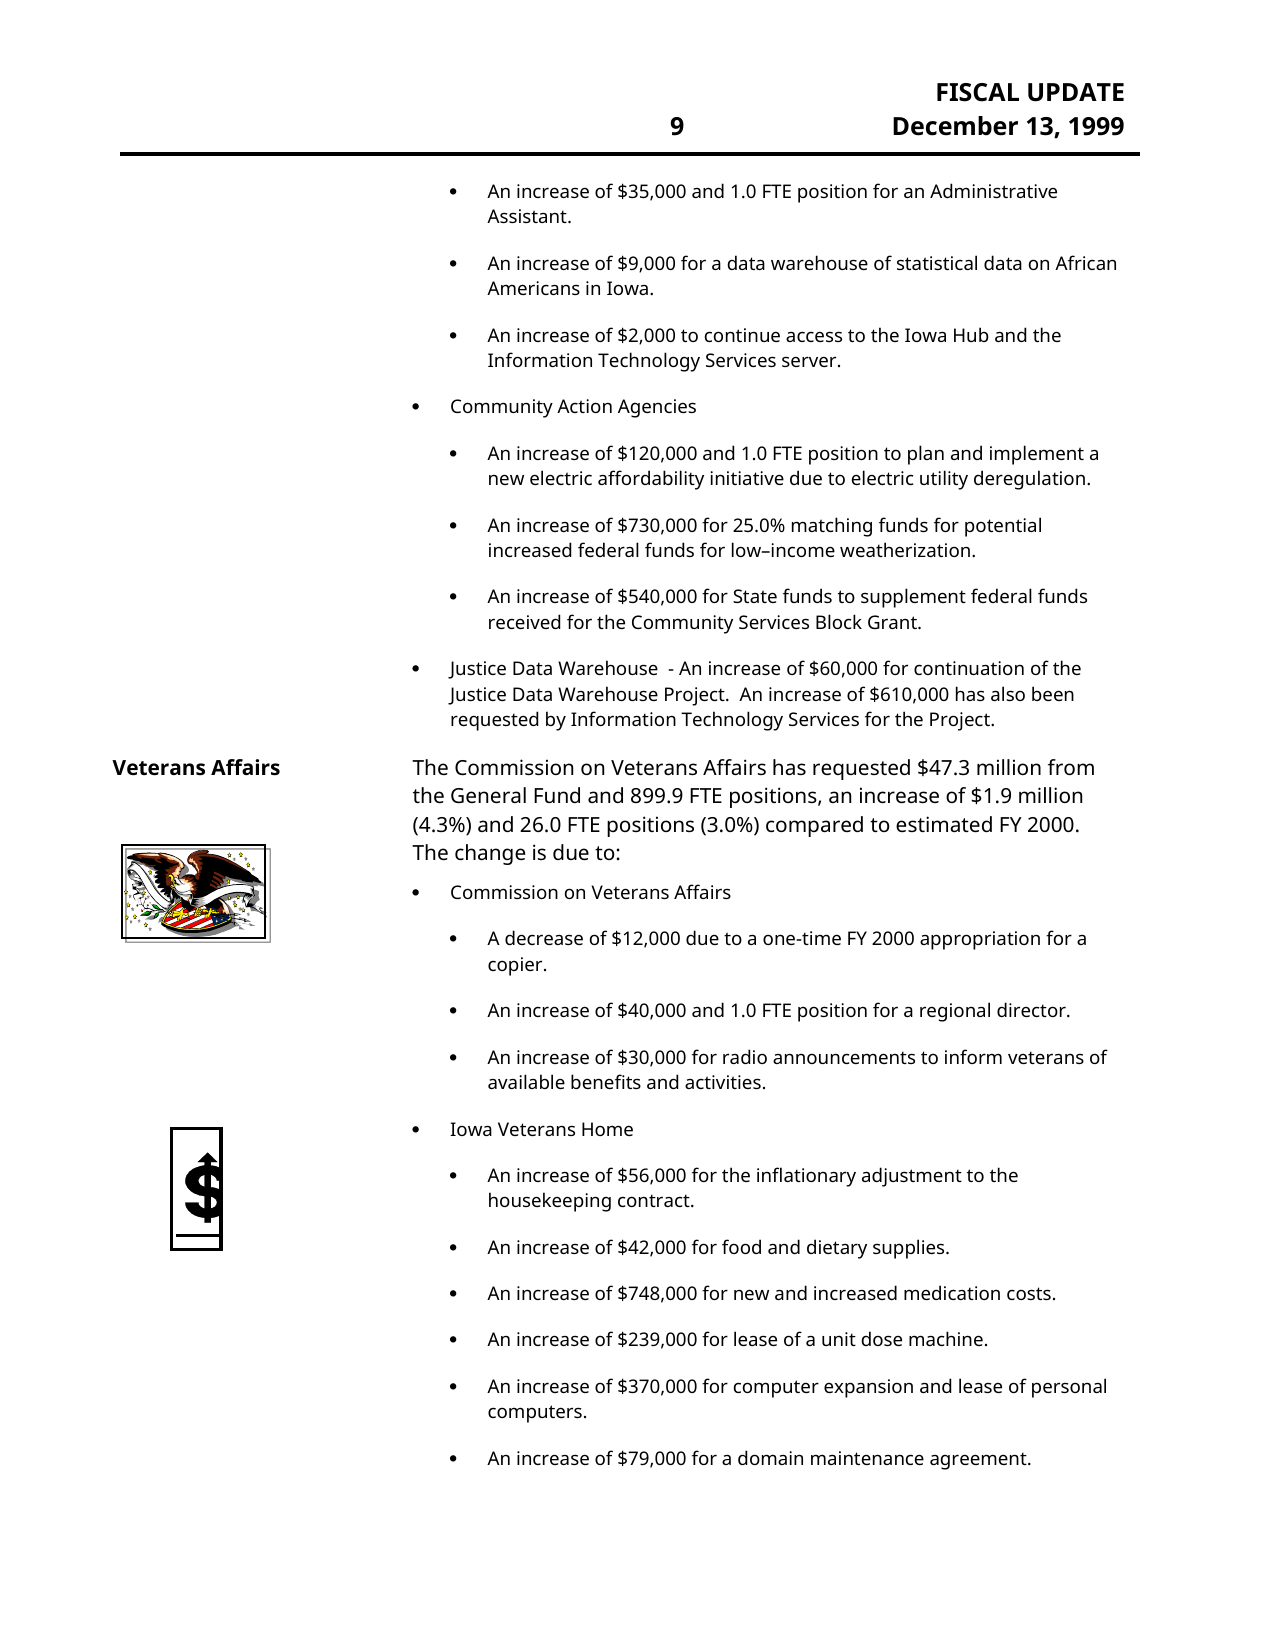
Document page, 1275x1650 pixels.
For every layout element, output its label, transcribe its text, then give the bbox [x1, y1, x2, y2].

text An increase of $370,000 for computer expansion and lease of personal computers. [450, 1373, 1125, 1424]
text Veterans Affairs The Commission on Veterans Affairs has requested $47.3 million from the General Fund and 899.9 FTE positions, an increase of $1.9 million (4.3%) and 26.0 FTE positions (3.0%) compared to estimated FY 2000. The change is due to: [112, 753, 1125, 867]
text An increase of $30,000 for radio announcements to inform veterans of available benefits and activities. [450, 1044, 1125, 1095]
text An increase of $35,000 and 1.0 FTE position for an Administrative Assistant. [450, 178, 1125, 229]
text An increase of $239,000 for lease of a unit dose machine. [450, 1327, 1125, 1352]
text An increase of $730,000 for 25.0% matching funds for potential increased federal funds for low–income weatherization. [450, 512, 1125, 563]
text An increase of $9,000 for a data warehouse of statistical data on African Americans in Iowa. [450, 250, 1125, 301]
text Justice Data Warehouse - An increase of $60,000 for continuation of the Justice Data Warehouse Project. An increase of $610,000 has also been requested by Information Technology Services for the Project. [412, 656, 1125, 732]
text An increase of $42,000 for food and dietary supplies. [450, 1234, 1125, 1259]
text An increase of $540,000 for State funds to supplement federal funds received for the Community Services Block Grant. [450, 584, 1125, 635]
text An increase of $40,000 and 1.0 FTE position for a regional director. [450, 998, 1125, 1023]
text A decrease of $12,000 due to a one-time FY 2000 appropriation for a copier. [450, 926, 1125, 977]
text Commission on Veterans Affairs [412, 879, 1125, 905]
text An increase of $56,000 for the inflationary adjustment to the housekeeping contract. [450, 1162, 1125, 1213]
text Community Action Agencies [412, 394, 1125, 419]
text An increase of $748,000 for new and increased medication costs. [450, 1280, 1125, 1306]
text An increase of $2,000 to continue access to the Iowa Hub and the Information Technology Services server. [450, 322, 1125, 373]
text An increase of $79,000 for a domain maintenance agreement. [450, 1445, 1125, 1471]
text Iowa Veterans Home [412, 1116, 1125, 1141]
text An increase of $120,000 and 1.0 FTE position to plan and implement a new electric affordability initiative due to electric utility deregulation. [450, 440, 1125, 491]
